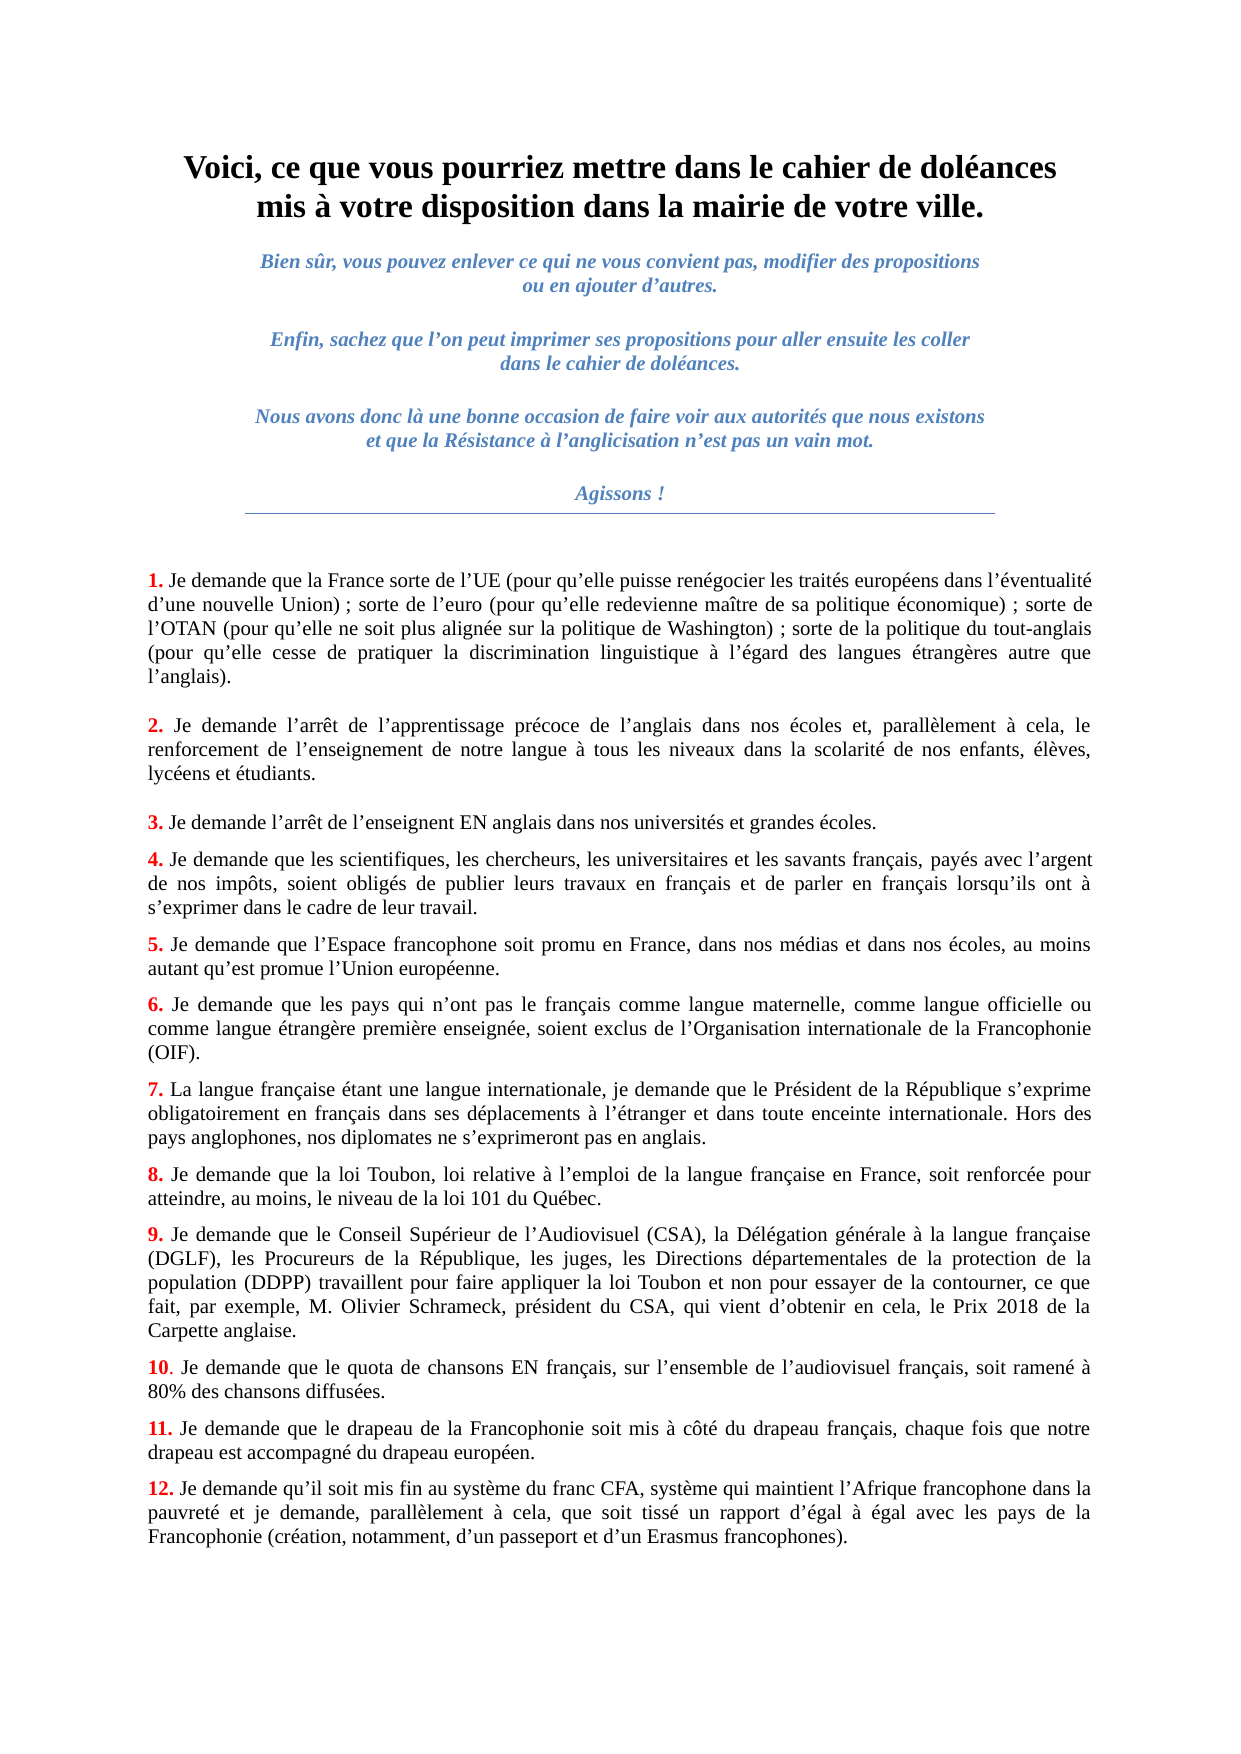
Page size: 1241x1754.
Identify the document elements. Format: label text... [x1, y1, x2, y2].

text 7. La langue française étant une langue internationale, je demande que le Président de la République s’exprime obligatoirement en français dans ses déplacements à l’étranger et dans toute enceinte internationale. Hors des pays anglophones, nos diplomates ne s’exprimeront pas en anglais. [148, 1077, 1093, 1149]
text 6. Je demande que les pays qui n’ont pas le français comme langue maternelle, comme langue officielle ou comme langue étrangère première enseignée, soient exclus de l’Organisation internationale de la Francophonie (OIF). [148, 992, 1093, 1064]
text 11. Je demande que le drapeau de la Francophonie soit mis à côté du drapeau français, chaque fois que notre drapeau est accompagné du drapeau européen. [148, 1416, 1093, 1464]
text Bien sûr, vous pouvez enlever ce qui ne vous convient pas, modifier des propositions ou en ajouter d’autres. [245, 249, 995, 297]
text 5. Je demande que l’Espace francophone soit promu en France, dans nos médias et dans nos écoles, au moins autant qu’est promue l’Union européenne. [148, 932, 1093, 980]
text Voici, ce que vous pourriez mettre dans le cahier de doléances mis à votre disposition dans la mairie de votre ville. [148, 148, 1093, 224]
text Agissons ! [245, 481, 995, 513]
text 10. Je demande que le quota de chansons EN français, sur l’ensemble de l’audiovisuel français, soit ramené à 80% des chansons diffusées. [148, 1355, 1093, 1403]
text 8. Je demande que la loi Toubon, loi relative à l’emploi de la langue française en France, soit renforcée pour atteindre, au moins, le niveau de la loi 101 du Québec. [148, 1162, 1093, 1210]
text 4. Je demande que les scientifiques, les chercheurs, les universitaires et les savants français, payés avec l’argent de nos impôts, soient obligés de publier leurs travaux en français et de parler en français lorsqu’ils ont à s’exprimer dans le cadre de leur travail. [148, 847, 1093, 919]
text Enfin, sachez que l’on peut imprimer ses propositions pour aller ensuite les coller dans le cahier de doléances. [245, 327, 995, 375]
text 3. Je demande l’arrêt de l’enseignent EN anglais dans nos universités et grandes écoles. [148, 810, 1093, 834]
text 9. Je demande que le Conseil Supérieur de l’Audiovisuel (CSA), la Délégation générale à la langue française (DGLF), les Procureurs de la République, les juges, les Directions départementales de la protection de la population (DDPP) travaillent pour faire appliquer la loi Toubon et non pour essayer de la contourner, ce que fait, par exemple, M. Olivier Schrameck, président du CSA, qui vient d’obtenir en cela, le Prix 2018 de la Carpette anglaise. [148, 1222, 1093, 1342]
text 1. Je demande que la France sorte de l’UE (pour qu’elle puisse renégocier les traités européens dans l’éventualité d’une nouvelle Union) ; sorte de l’euro (pour qu’elle redevienne maître de sa politique économique) ; sorte de l’OTAN (pour qu’elle ne soit plus alignée sur la politique de Washington) ; sorte de la politique du tout-anglais (pour qu’elle cesse de pratiquer la discrimination linguistique à l’égard des langues étrangères autre que l’anglais). [148, 568, 1093, 688]
text Nous avons donc là une bonne occasion de faire voir aux autorités que nous existons et que la Résistance à l’anglicisation n’est pas un vain mot. [245, 404, 995, 452]
text 12. Je demande qu’il soit mis fin au système du franc CFA, système qui maintient l’Afrique francophone dans la pauvreté et je demande, parallèlement à cela, que soit tissé un rapport d’égal à égal avec les pays de la Francophonie (création, notamment, d’un passeport et d’un Erasmus francophones). [148, 1476, 1093, 1548]
text 2. Je demande l’arrêt de l’apprentissage précoce de l’anglais dans nos écoles et, parallèlement à cela, le renforcement de l’enseignement de notre langue à tous les niveaux dans la scolarité de nos enfants, élèves, lycéens et étudiants. [148, 713, 1093, 785]
